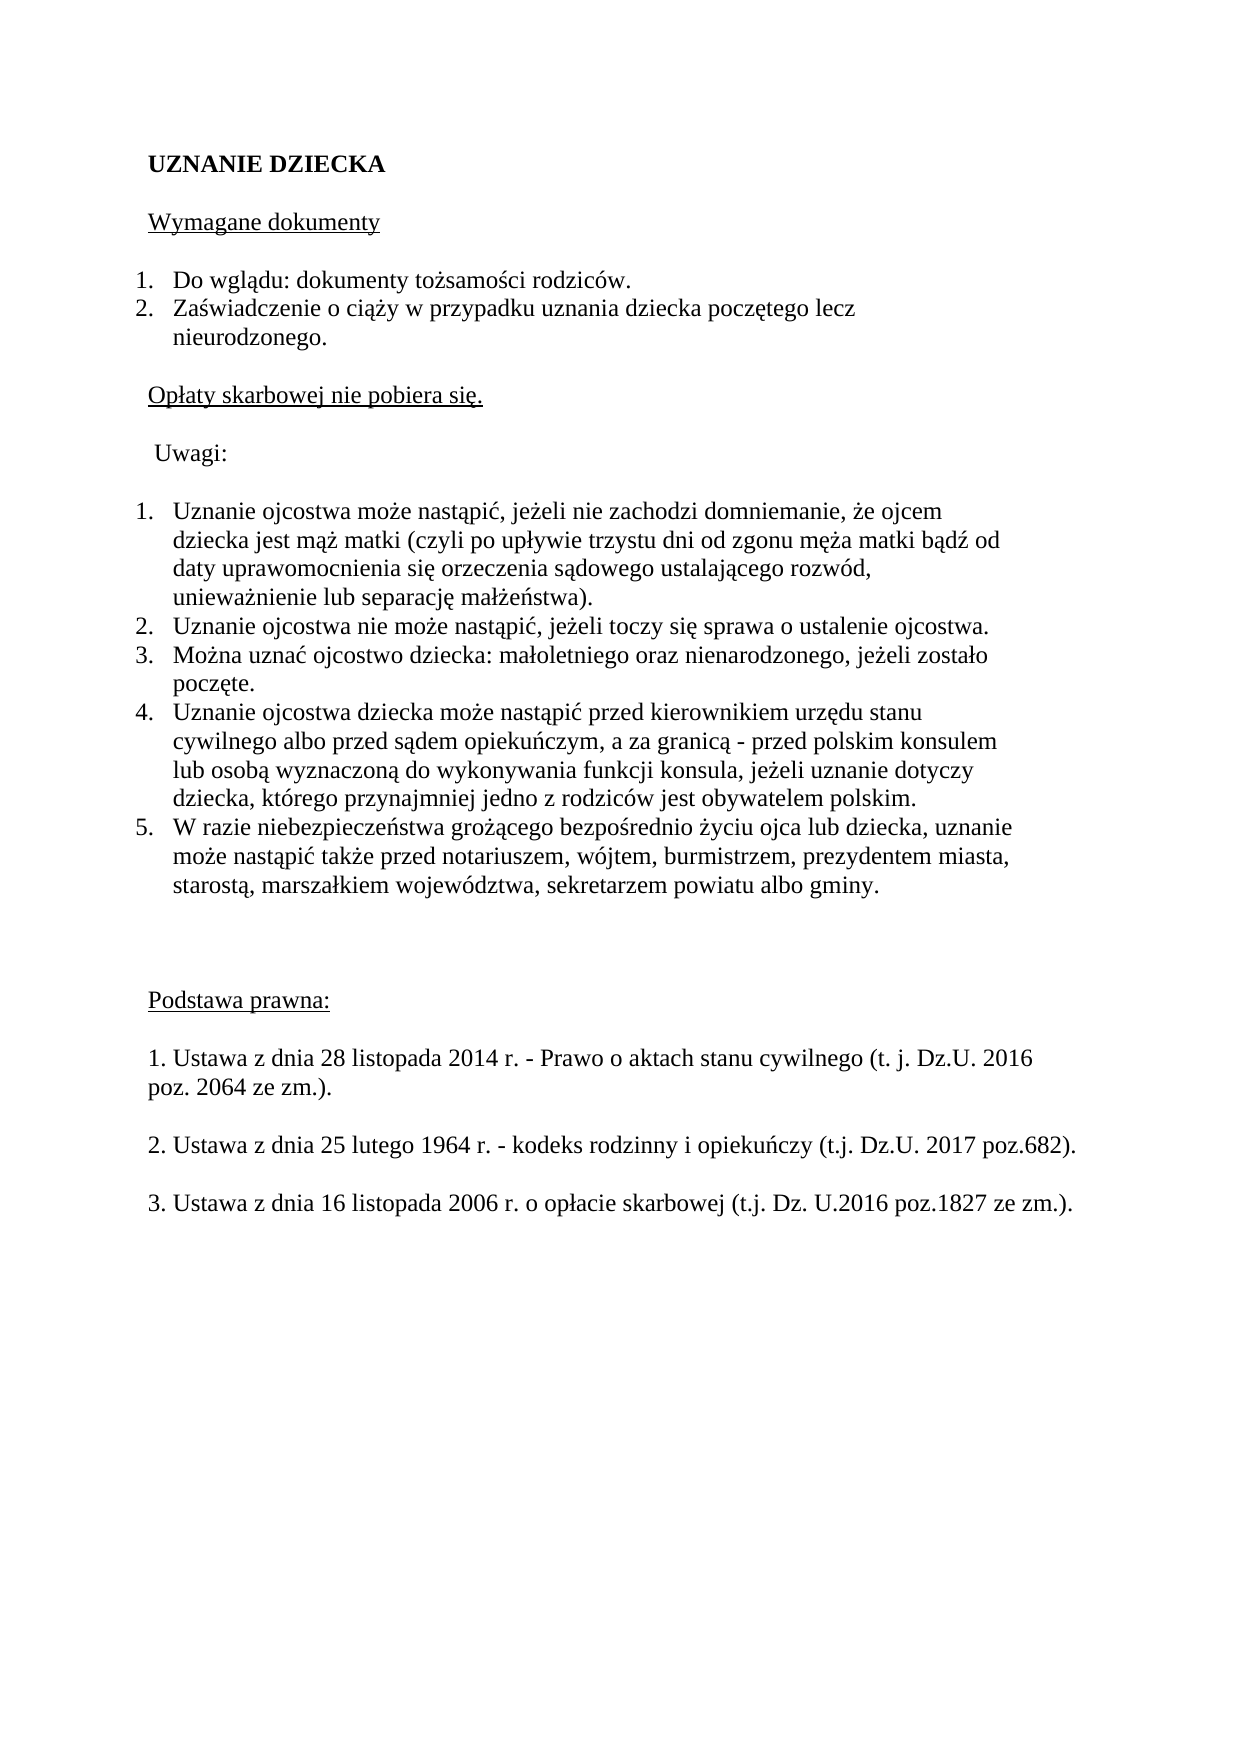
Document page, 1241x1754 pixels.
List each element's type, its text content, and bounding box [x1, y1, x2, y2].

list W razie niebezpieczeństwa grożącego bezpośrednio życiu ojca lub dziecka, uznanie może nastąpić także przed notariuszem, wójtem, burmistrzem, prezydentem miasta, starostą, marszałkiem województwa, sekretarzem powiatu albo gminy. [135, 812, 1016, 898]
list Uznanie ojcostwa dziecka może nastąpić przed kierownikiem urzędu stanu cywilnego albo przed sądem opiekuńczym, a za granicą - przed polskim konsulem lub osobą wyznaczoną do wykonywania funkcji konsula, jeżeli uznanie dotyczy dziecka, którego przynajmniej jedno z rodziców jest obywatelem polskim. [135, 697, 1016, 812]
text Opłaty skarbowej nie pobiera się. [148, 380, 1085, 409]
text Wymagane dokumenty [148, 207, 1085, 236]
list Zaświadczenie o ciąży w przypadku uznania dziecka poczętego lecz nieurodzonego. [135, 293, 1016, 351]
list Uznanie ojcostwa może nastąpić, jeżeli nie zachodzi domniemanie, że ojcem dziecka jest mąż matki (czyli po upływie trzystu dni od zgonu męża matki bądź od daty uprawomocnienia się orzeczenia sądowego ustalającego rozwód, unieważnienie lub separację małżeństwa). [135, 496, 1016, 611]
text 1. Ustawa z dnia 28 listopada 2014 r. - Prawo o aktach stanu cywilnego (t. j. Dz.U. 2016 poz. 2064 ze zm.). [148, 1043, 1041, 1101]
text 2. Ustawa z dnia 25 lutego 1964 r. - kodeks rodzinny i opiekuńczy (t.j. Dz.U. 2017 poz.682). [148, 1130, 1093, 1159]
text 3. Ustawa z dnia 16 listopada 2006 r. o opłacie skarbowej (t.j. Dz. U.2016 poz.1827 ze zm.). [148, 1188, 1093, 1217]
text Podstawa prawna: [148, 986, 1093, 1014]
text Uwagi: [148, 438, 1093, 467]
list Można uznać ojcostwo dziecka: małoletniego oraz nienarodzonego, jeżeli zostało poczęte. [135, 640, 1016, 697]
list Do wglądu: dokumenty tożsamości rodziców. [135, 265, 1016, 293]
text UZNANIE DZIECKA [148, 148, 1093, 178]
list Uznanie ojcostwa nie może nastąpić, jeżeli toczy się sprawa o ustalenie ojcostwa. [135, 611, 1016, 640]
